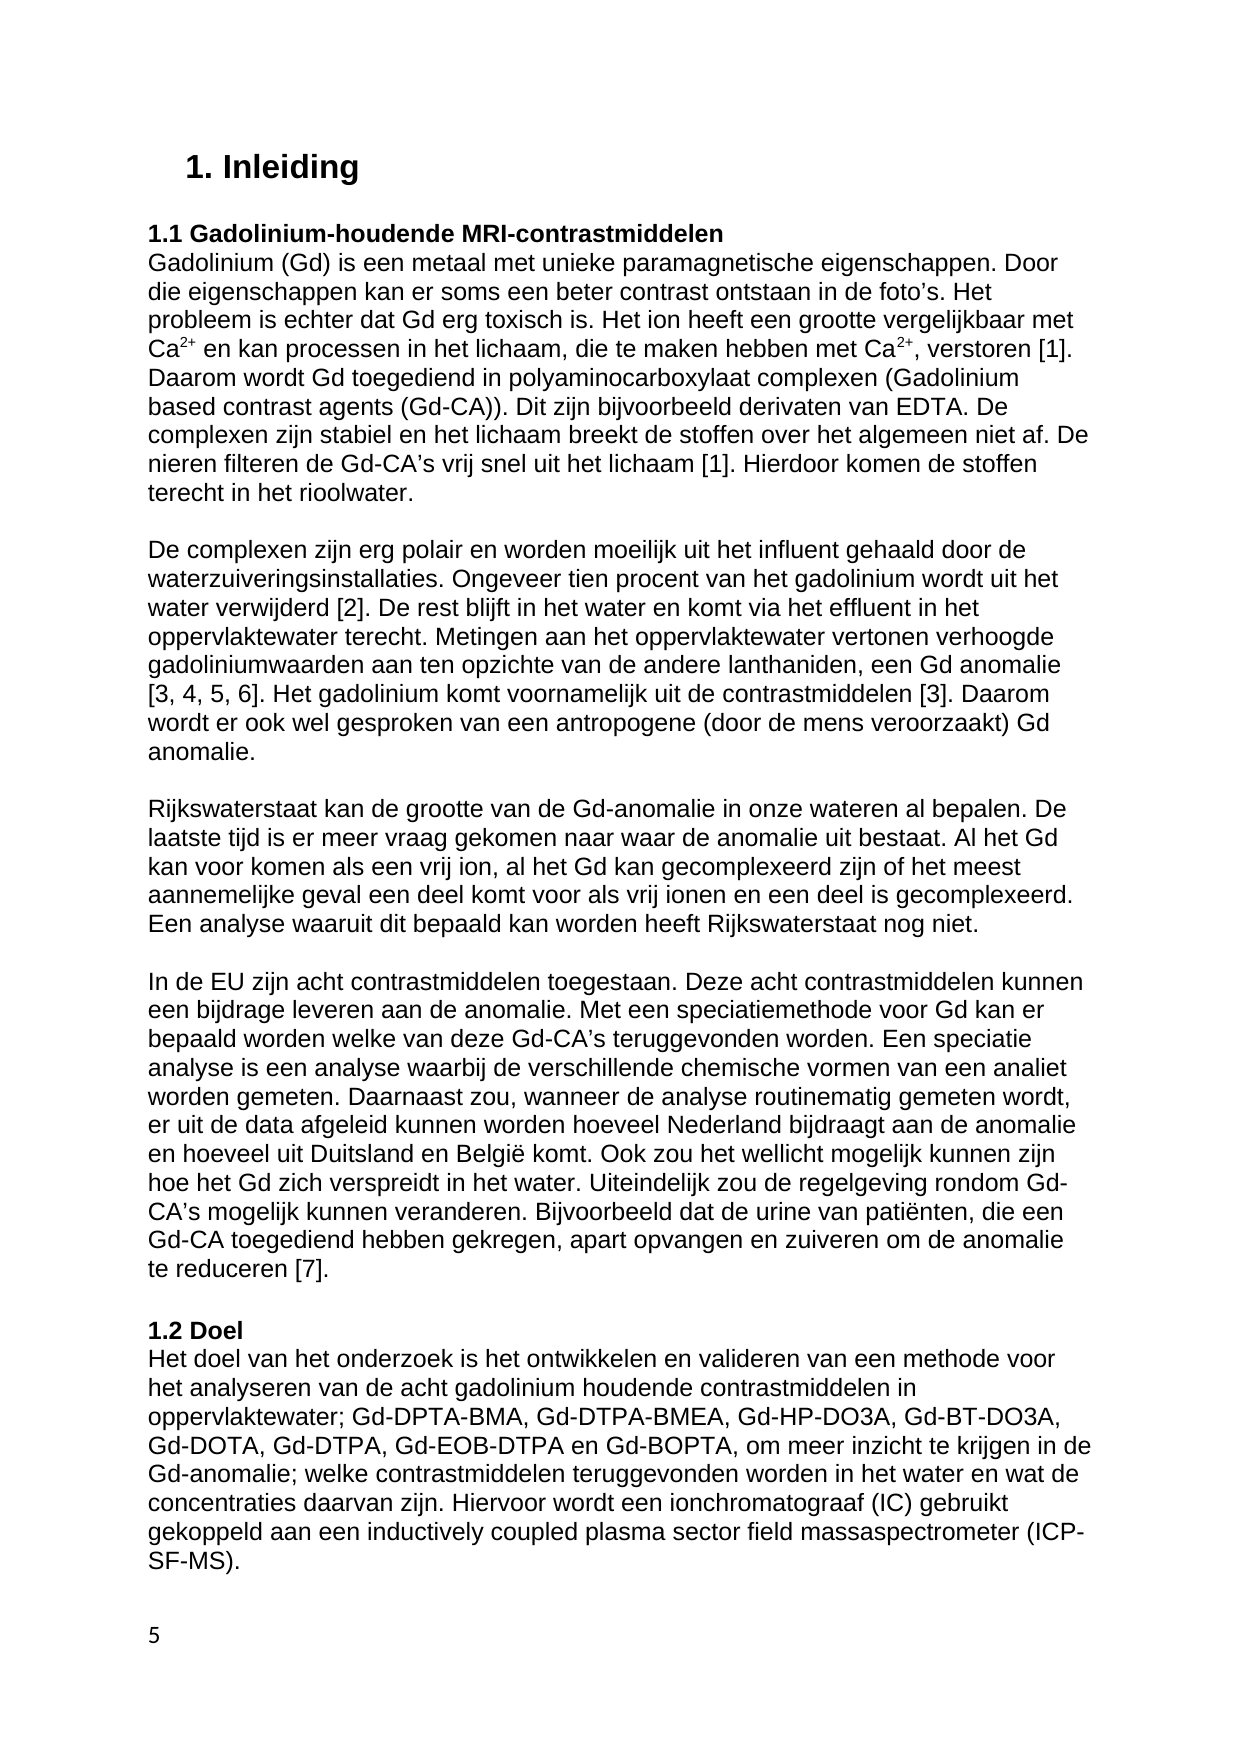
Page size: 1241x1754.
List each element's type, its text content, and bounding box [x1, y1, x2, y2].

subtitle 1.1 Gadolinium-houdende MRI-contrastmiddelen [148, 219, 1093, 248]
text Rijkswaterstaat kan de grootte van de Gd-anomalie in onze wateren al bepalen. De laatste tijd is er meer vraag gekomen naar waar de anomalie uit bestaat. Al het Gd kan voor komen als een vrij ion, al het Gd kan gecomplexeerd zijn of het meest aannemelijke geval een deel komt voor als vrij ionen en een deel is gecomplexeerd. Een analyse waaruit dit bepaald kan worden heeft Rijkswaterstaat nog niet. [148, 794, 1093, 938]
text De complexen zijn erg polair en worden moeilijk uit het influent gehaald door de waterzuiveringsinstallaties. Ongeveer tien procent van het gadolinium wordt uit het water verwijderd [2]. De rest blijft in het water en komt via het effluent in het oppervlaktewater terecht. Metingen aan het oppervlaktewater vertonen verhoogde gadoliniumwaarden aan ten opzichte van de andere lanthaniden, een Gd anomalie [3, 4, 5, 6]. Het gadolinium komt voornamelijk uit de contrastmiddelen [3]. Daarom wordt er ook wel gesproken van een antropogene (door de mens veroorzaakt) Gd anomalie. [148, 535, 1093, 765]
text Gadolinium (Gd) is een metaal met unieke paramagnetische eigenschappen. Door die eigenschappen kan er soms een beter contrast ontstaan in de foto’s. Het probleem is echter dat Gd erg toxisch is. Het ion heeft een grootte vergelijkbaar met Ca2+ en kan processen in het lichaam, die te maken hebben met Ca2+, verstoren [1]. Daarom wordt Gd toegediend in polyaminocarboxylaat complexen (Gadolinium based contrast agents (Gd-CA)). Dit zijn bijvoorbeeld derivaten van EDTA. De complexen zijn stabiel en het lichaam breekt de stoffen over het algemeen niet af. De nieren filteren de Gd-CA’s vrij snel uit het lichaam [1]. Hierdoor komen de stoffen terecht in het rioolwater. [148, 248, 1093, 506]
subtitle 1.2 Doel [148, 1316, 1093, 1344]
text In de EU zijn acht contrastmiddelen toegestaan. Deze acht contrastmiddelen kunnen een bijdrage leveren aan de anomalie. Met een speciatiemethode voor Gd kan er bepaald worden welke van deze Gd-CA’s teruggevonden worden. Een speciatie analyse is een analyse waarbij de verschillende chemische vormen van een analiet worden gemeten. Daarnaast zou, wanneer de analyse routinematig gemeten wordt, er uit de data afgeleid kunnen worden hoeveel Nederland bijdraagt aan de anomalie en hoeveel uit Duitsland en België komt. Ook zou het wellicht mogelijk kunnen zijn hoe het Gd zich verspreidt in het water. Uiteindelijk zou de regelgeving rondom Gd-CA’s mogelijk kunnen veranderen. Bijvoorbeeld dat de urine van patiënten, die een Gd-CA toegediend hebben gekregen, apart opvangen en zuiveren om de anomalie te reduceren [7]. [148, 966, 1093, 1283]
text Het doel van het onderzoek is het ontwikkelen en valideren van een methode voor het analyseren van de acht gadolinium houdende contrastmiddelen in oppervlaktewater; Gd-DPTA-BMA, Gd-DTPA-BMEA, Gd-HP-DO3A, Gd-BT-DO3A, Gd-DOTA, Gd-DTPA, Gd-EOB-DTPA en Gd-BOPTA, om meer inzicht te krijgen in de Gd-anomalie; welke contrastmiddelen teruggevonden worden in het water en wat de concentraties daarvan zijn. Hiervoor wordt een ionchromatograaf (IC) gebruikt gekoppeld aan een inductively coupled plasma sector field massaspectrometer (ICP-SF-MS). [148, 1344, 1093, 1574]
subtitle Inleiding [185, 148, 1093, 186]
